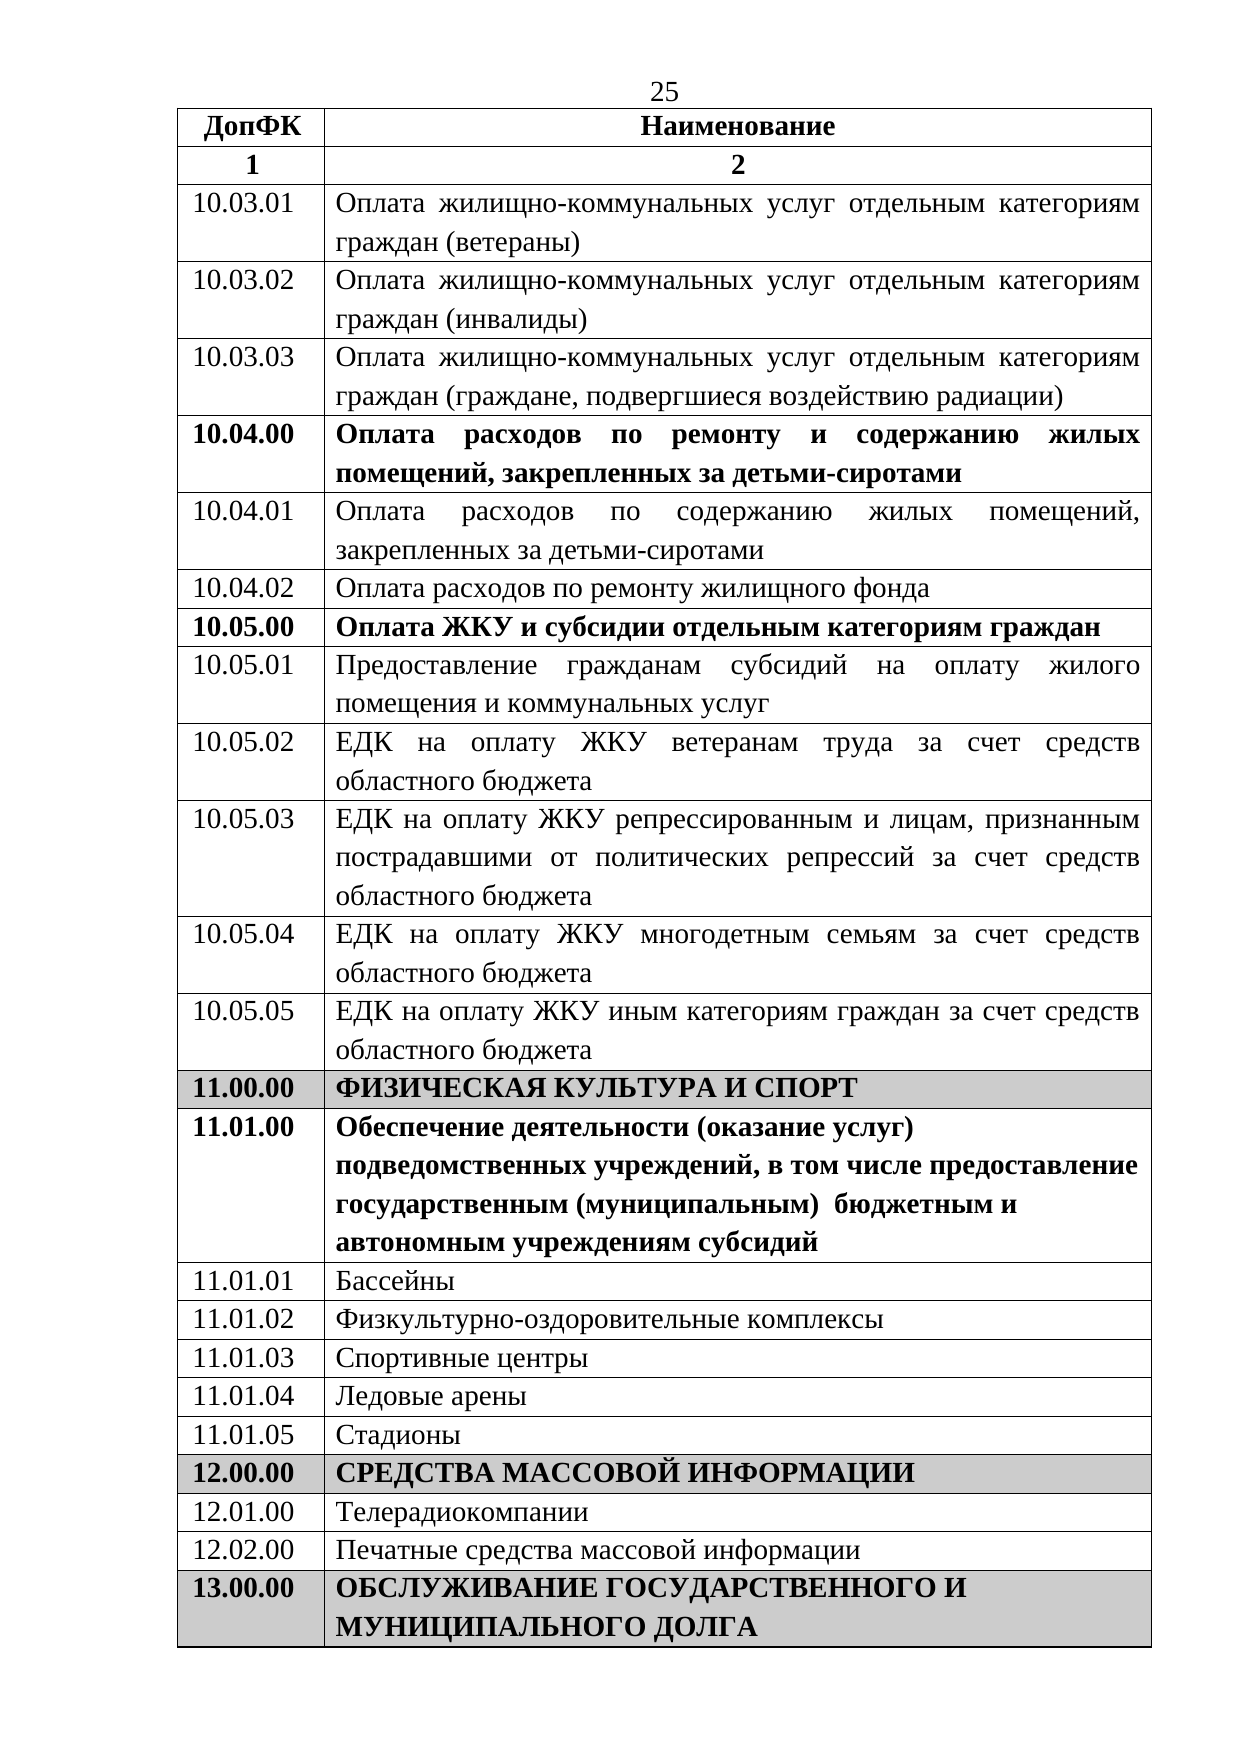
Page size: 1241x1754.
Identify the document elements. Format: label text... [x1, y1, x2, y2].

table_cell 10.03.03 [178, 339, 324, 415]
table_cell 10.04.00 [178, 416, 324, 492]
table_cell ЕДК на оплату ЖКУ ветеранам труда за счет средств областного бюджета [325, 724, 1151, 800]
table_cell 12.00.00 [178, 1455, 324, 1493]
table_cell 10.05.00 [178, 609, 324, 646]
table_cell Физкультурно-оздоровительные комплексы [325, 1301, 1151, 1339]
table_cell Стадионы [325, 1417, 1151, 1454]
table_cell 10.03.02 [178, 262, 324, 338]
table_cell 11.01.02 [178, 1301, 324, 1339]
table_cell 10.05.02 [178, 724, 324, 800]
table_cell Телерадиокомпании [325, 1494, 1151, 1531]
table_cell 10.05.04 [178, 917, 324, 992]
table_cell ЕДК на оплату ЖКУ иным категориям граждан за счет средств областного бюджета [325, 994, 1151, 1069]
table_cell 10.05.01 [178, 647, 324, 723]
table_cell Оплата расходов по содержанию жилых помещений, закрепленных за детьми-сиротами [325, 493, 1151, 569]
table_cell Оплата жилищно-коммунальных услуг отдельным категориям граждан (инвалиды) [325, 262, 1151, 338]
table_cell 10.03.01 [178, 185, 324, 261]
table_cell Обеспечение деятельности (оказание услуг) подведомственных учреждений, в том числе предоставление государственным (муниципальным) бюджетным и автономным учреждениям субсидий [325, 1109, 1151, 1262]
table_cell 2 [325, 147, 1151, 184]
table_cell Спортивные центры [325, 1340, 1151, 1377]
table_header ДопФК [178, 109, 324, 146]
table_cell Предоставление гражданам субсидий на оплату жилого помещения и коммунальных услуг [325, 647, 1151, 723]
table_cell Печатные средства массовой информации [325, 1532, 1151, 1569]
table_cell 11.01.03 [178, 1340, 324, 1377]
table_cell 12.02.00 [178, 1532, 324, 1569]
table_cell 10.05.05 [178, 994, 324, 1069]
table_cell 10.04.02 [178, 570, 324, 608]
table_cell ЕДК на оплату ЖКУ репрессированным и лицам, признанным пострадавшими от политических репрессий за счет средств областного бюджета [325, 801, 1151, 916]
table_cell Оплата жилищно-коммунальных услуг отдельным категориям граждан (граждане, подвергшиеся воздействию радиации) [325, 339, 1151, 415]
table_cell ОБСЛУЖИВАНИЕ ГОСУДАРСТВЕННОГО И МУНИЦИПАЛЬНОГО ДОЛГА [325, 1571, 1151, 1646]
table_cell 12.01.00 [178, 1494, 324, 1531]
table_cell 1 [178, 147, 324, 184]
table_cell 11.01.05 [178, 1417, 324, 1454]
table_cell 11.01.00 [178, 1109, 324, 1262]
table_cell ФИЗИЧЕСКАЯ КУЛЬТУРА И СПОРТ [325, 1071, 1151, 1108]
table_cell 11.01.01 [178, 1263, 324, 1300]
table_cell Оплата расходов по ремонту и содержанию жилых помещений, закрепленных за детьми-сиротами [325, 416, 1151, 492]
table_cell СРЕДСТВА МАССОВОЙ ИНФОРМАЦИИ [325, 1455, 1151, 1493]
table_cell 10.05.03 [178, 801, 324, 916]
table_cell Оплата расходов по ремонту жилищного фонда [325, 570, 1151, 608]
table_cell 11.00.00 [178, 1071, 324, 1108]
table_cell Оплата жилищно-коммунальных услуг отдельным категориям граждан (ветераны) [325, 185, 1151, 261]
table_cell Ледовые арены [325, 1378, 1151, 1416]
table_cell 11.01.04 [178, 1378, 324, 1416]
table_cell Бассейны [325, 1263, 1151, 1300]
table_cell 13.00.00 [178, 1571, 324, 1646]
table_cell 10.04.01 [178, 493, 324, 569]
table_header Наименование [325, 109, 1151, 146]
table_cell ЕДК на оплату ЖКУ многодетным семьям за счет средств областного бюджета [325, 917, 1151, 992]
table_cell Оплата ЖКУ и субсидии отдельным категориям граждан [325, 609, 1151, 646]
